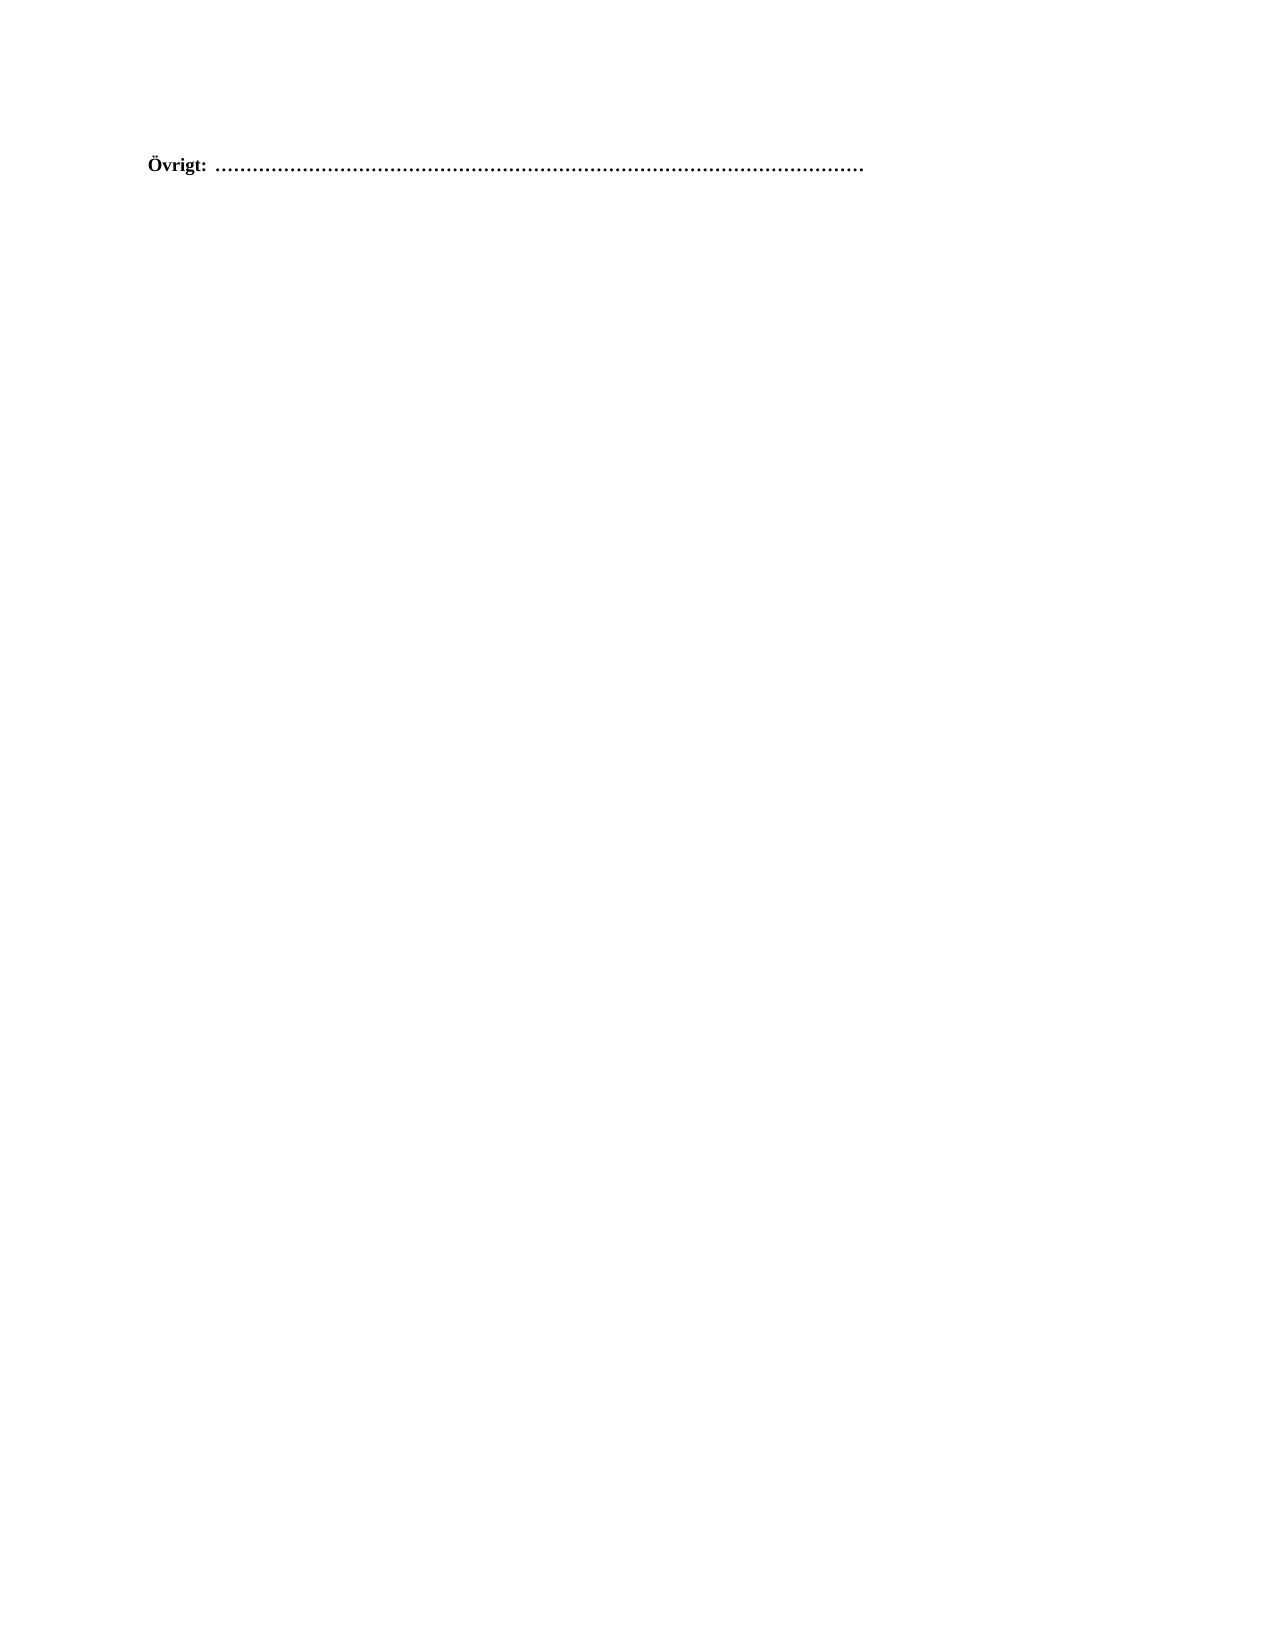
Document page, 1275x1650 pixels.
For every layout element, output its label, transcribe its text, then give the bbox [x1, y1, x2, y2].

text Övrigt: ........................................................................................................ [148, 148, 1127, 176]
